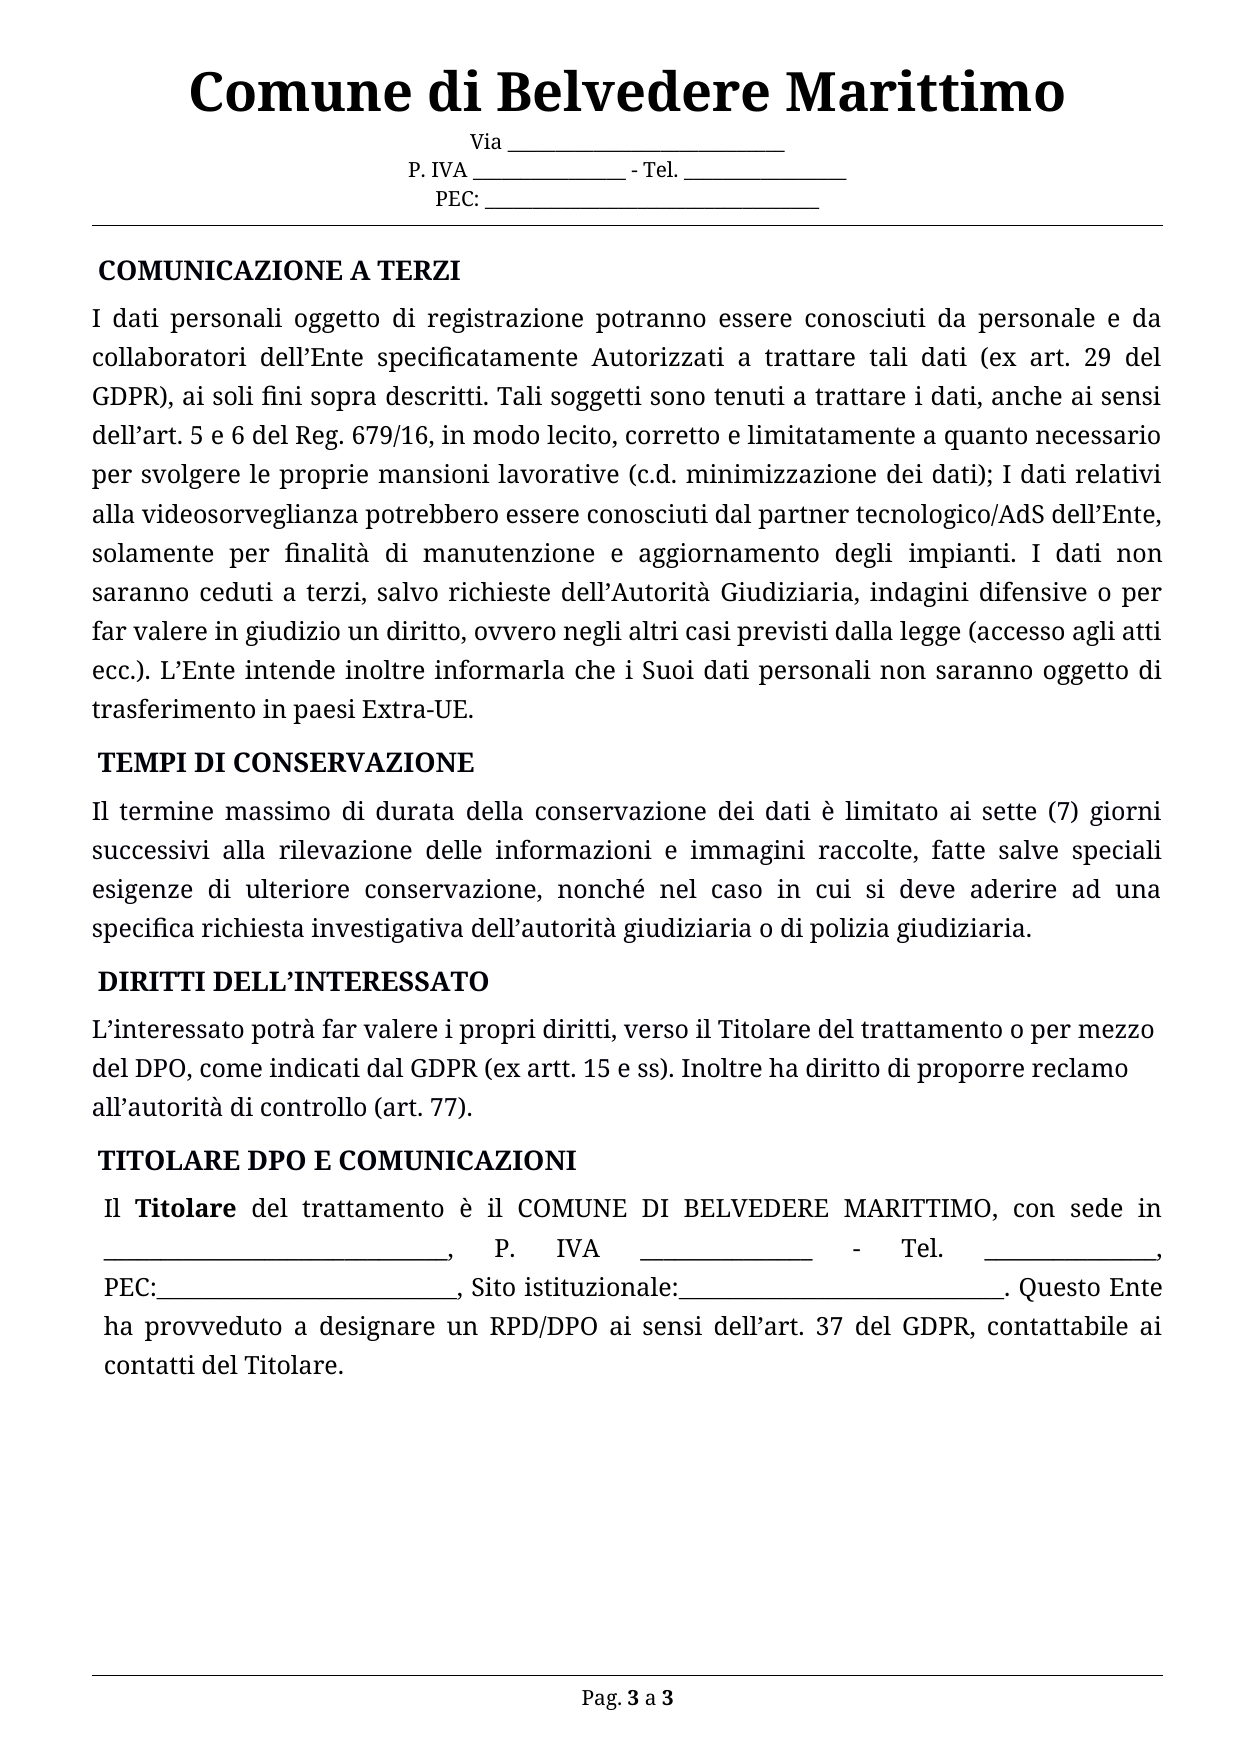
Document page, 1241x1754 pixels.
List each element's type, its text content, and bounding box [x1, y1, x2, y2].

text L’interessato potrà far valere i propri diritti, verso il Titolare del trattamento o per mezzo del DPO, come indicati dal GDPR (ex artt. 15 e ss). Inoltre ha diritto di proporre reclamo all’autorità di controllo (art. 77). [92, 1012, 1163, 1124]
subtitle COMUNICAZIONE A TERZI [98, 251, 1157, 288]
subtitle TEMPI DI CONSERVAZIONE [98, 744, 1157, 781]
subtitle TITOLARE DPO E COMUNICAZIONI [98, 1142, 1157, 1178]
text Il Titolare del trattamento è il COMUNE DI BELVEDERE MARITTIMO, con sede in ______________________________, P. IVA _______________ - Tel. _______________, PEC:________________________, Sito istituzionale:__________________________. Questo Ente ha provveduto a designare un RPD/DPO ai sensi dell’art. 37 del GDPR, contattabile ai contatti del Titolare. [103, 1191, 1163, 1382]
text Il termine massimo di durata della conservazione dei dati è limitato ai sette (7) giorni successivi alla rilevazione delle informazioni e immagini raccolte, fatte salve speciali esigenze di ulteriore conservazione, nonché nel caso in cui si deve aderire ad una specifica richiesta investigativa dell’autorità giudiziaria o di polizia giudiziaria. [92, 793, 1163, 945]
text I dati personali oggetto di registrazione potranno essere conosciuti da personale e da collaboratori dell’Ente specificatamente Autorizzati a trattare tali dati (ex art. 29 del GDPR), ai soli fini sopra descritti. Tali soggetti sono tenuti a trattare i dati, anche ai sensi dell’art. 5 e 6 del Reg. 679/16, in modo lecito, corretto e limitatamente a quanto necessario per svolgere le proprie mansioni lavorative (c.d. minimizzazione dei dati); I dati relativi alla videosorveglianza potrebbero essere conosciuti dal partner tecnologico/AdS dell’Ente, solamente per finalità di manutenzione e aggiornamento degli impianti. I dati non saranno ceduti a terzi, salvo richieste dell’Autorità Giudiziaria, indagini difensive o per far valere in giudizio un diritto, ovvero negli altri casi previsti dalla legge (accesso agli atti ecc.). L’Ente intende inoltre informarla che i Suoi dati personali non saranno oggetto di trasferimento in paesi Extra-UE. [92, 300, 1163, 726]
subtitle DIRITTI DELL’INTERESSATO [98, 962, 1157, 999]
